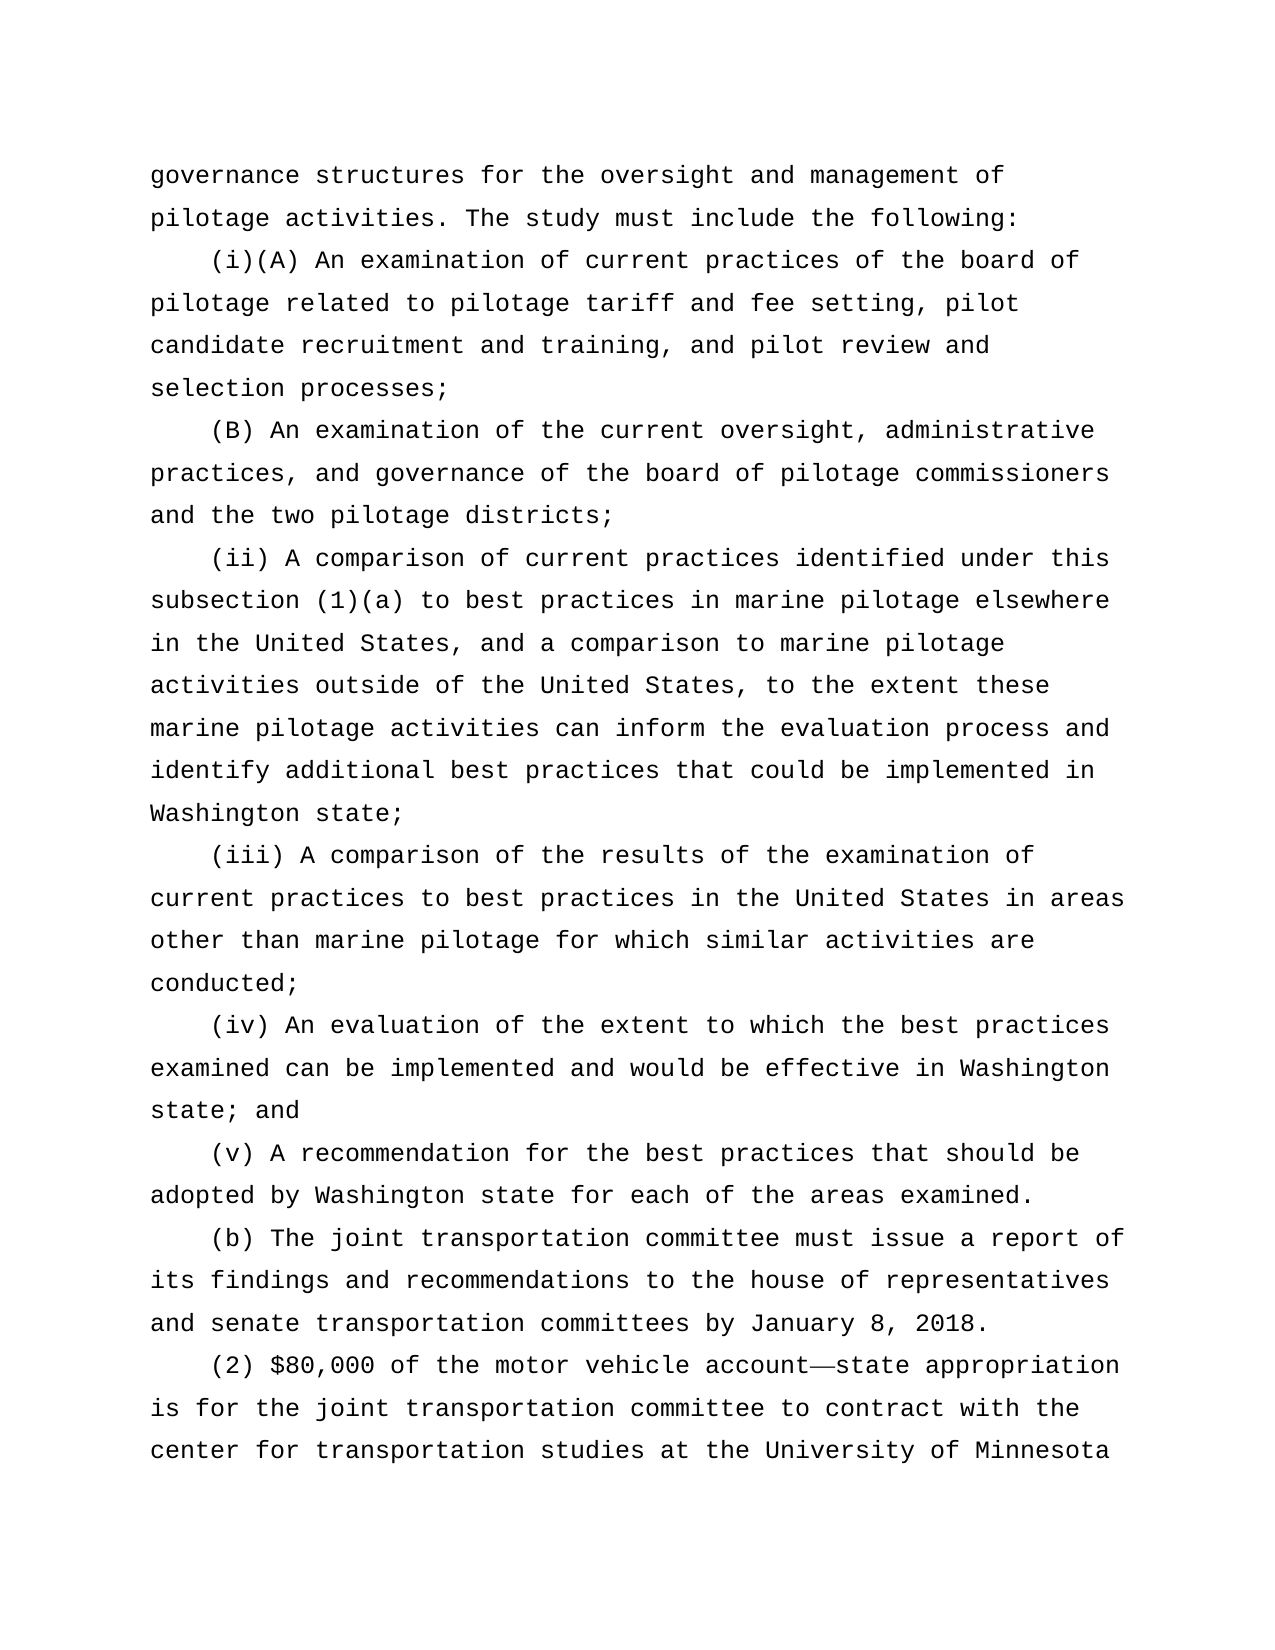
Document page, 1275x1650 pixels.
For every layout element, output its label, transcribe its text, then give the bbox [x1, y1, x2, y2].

text (ii) A comparison of current practices identified under this subsection (1)(a) to best practices in marine pilotage elsewhere in the United States, and a comparison to marine pilotage activities outside of the United States, to the extent these marine pilotage activities can inform the evaluation process and identify additional best practices that could be implemented in Washington state; [150, 532, 1125, 830]
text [150, 1340, 1125, 1467]
text (i)(A) An examination of current practices of the board of pilotage related to pilotage tariff and fee setting, pilot candidate recruitment and training, and pilot review and selection processes; [150, 235, 1125, 405]
text (B) An examination of the current oversight, administrative practices, and governance of the board of pilotage commissioners and the two pilotage districts; [150, 405, 1125, 532]
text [150, 150, 1125, 235]
text (iv) An evaluation of the extent to which the best practices examined can be implemented and would be effective in Washington state; and [150, 1000, 1125, 1127]
text (iii) A comparison of the results of the examination of current practices to best practices in the United States in areas other than marine pilotage for which similar activities are conducted; [150, 830, 1125, 1000]
text (v) A recommendation for the best practices that should be adopted by Washington state for each of the areas examined. [150, 1127, 1125, 1212]
text (b) The joint transportation committee must issue a report of its findings and recommendations to the house of representatives and senate transportation committees by January 8, 2018. [150, 1212, 1125, 1340]
